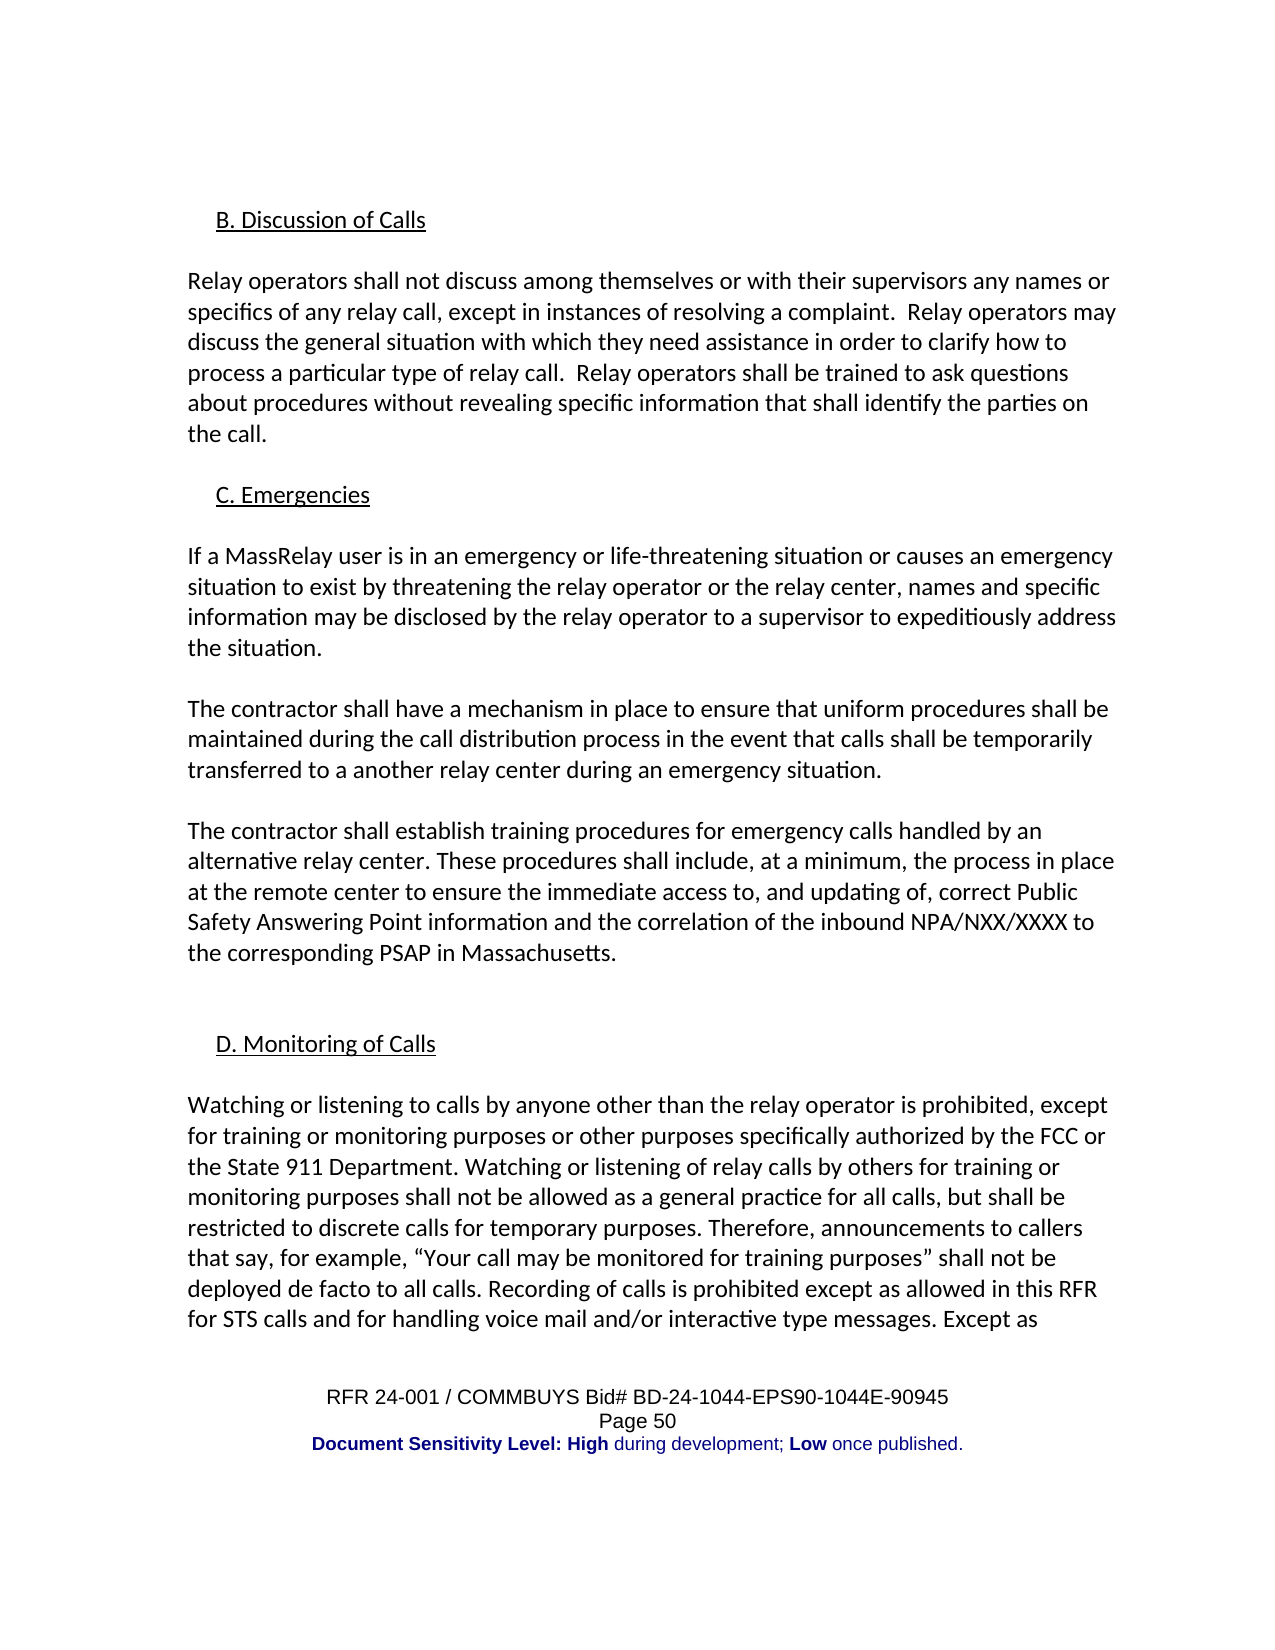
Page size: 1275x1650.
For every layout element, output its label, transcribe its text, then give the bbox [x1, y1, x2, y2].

text Relay operators shall not discuss among themselves or with their supervisors any names or specifics of any relay call, except in instances of resolving a complaint. Relay operators may discuss the general situation with which they need assistance in order to clarify how to process a particular type of relay call. Relay operators shall be trained to ask questions about procedures without revealing specific information that shall identify the parties on the call. [187, 266, 1125, 449]
text If a MassRelay user is in an emergency or life-threatening situation or causes an emergency situation to exist by threatening the relay operator or the relay center, names and specific information may be disclosed by the relay operator to a supervisor to expeditiously address the situation. [187, 540, 1125, 662]
subtitle D. Monitoring of Calls [216, 1028, 1125, 1059]
subtitle C. Emergencies [216, 479, 1125, 510]
text The contractor shall have a mechanism in place to ensure that uniform procedures shall be maintained during the call distribution process in the event that calls shall be temporarily transferred to a another relay center during an emergency situation. [187, 693, 1125, 784]
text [187, 1089, 1125, 1334]
subtitle B. Discussion of Calls [216, 204, 1125, 235]
text The contractor shall establish training procedures for emergency calls handled by an alternative relay center. These procedures shall include, at a minimum, the process in place at the remote center to ensure the immediate access to, and updating of, correct Public Safety Answering Point information and the correlation of the inbound NPA/NXX/XXXX to the corresponding PSAP in Massachusetts. [187, 815, 1125, 967]
